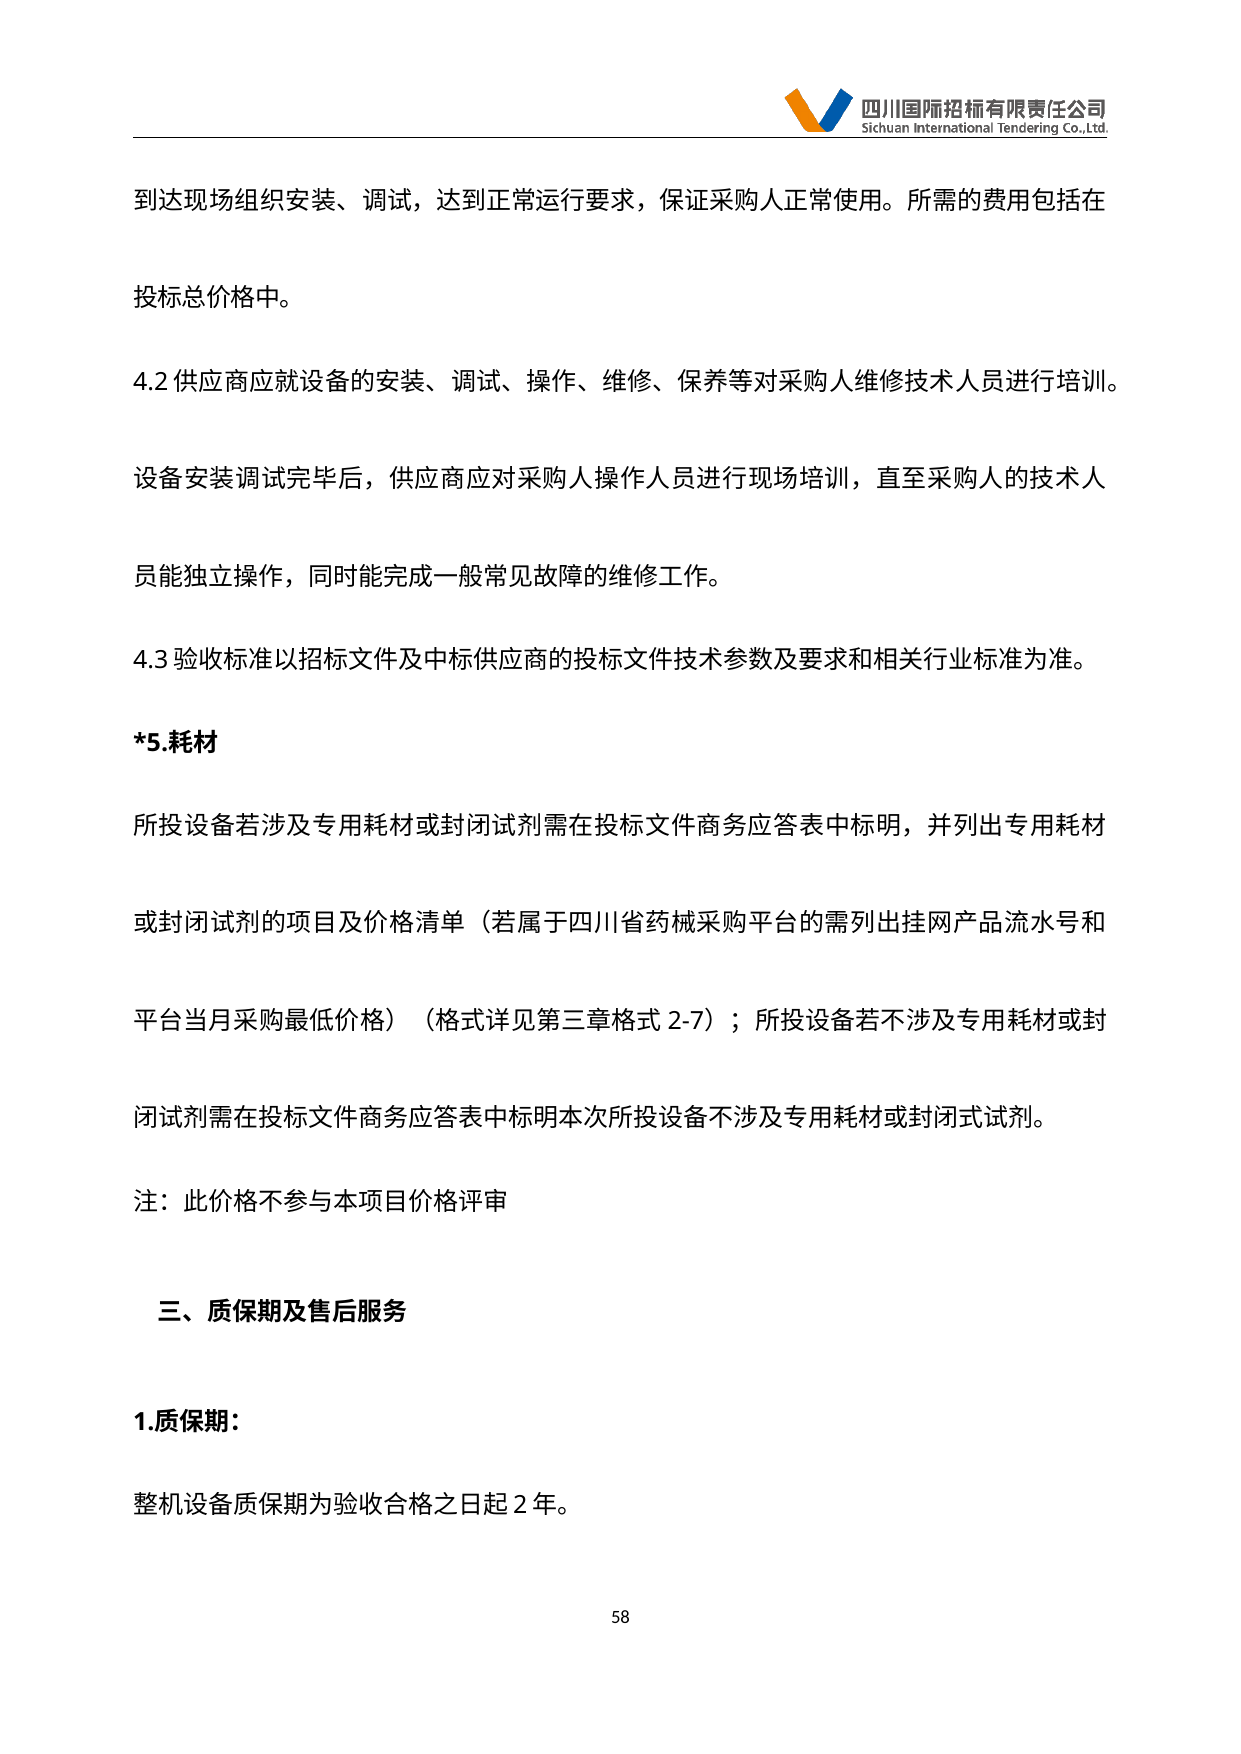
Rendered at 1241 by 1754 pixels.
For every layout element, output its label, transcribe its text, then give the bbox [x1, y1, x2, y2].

text 4.3验收标准以招标文件及中标供应商的投标文件技术参数及要求和相关行业标准为准。 [133, 625, 1107, 690]
text 所投设备若涉及专用耗材或封闭试剂需在投标文件商务应答表中标明，并列出专用耗材或封闭试剂的项目及价格清单（若属于四川省药械采购平台的需列出挂网产品流水号和平台当月采购最低价格）（格式详见第三章格式2-7）；所投设备若不涉及专用耗材或封闭试剂需在投标文件商务应答表中标明本次所投设备不涉及专用耗材或封闭式试剂。 [133, 791, 1107, 1148]
text 1.质保期： [133, 1387, 1107, 1452]
text 注：此价格不参与本项目价格评审 [133, 1167, 1107, 1232]
text *5.耗材 [133, 708, 1107, 773]
text 整机设备质保期为验收合格之日起2年。 [133, 1470, 1107, 1535]
text 4.2供应商应就设备的安装、调试、操作、维修、保养等对采购人维修技术人员进行培训。设备安装调试完毕后，供应商应对采购人操作人员进行现场培训，直至采购人的技术人员能独立操作，同时能完成一般常见故障的维修工作。 [133, 347, 1107, 607]
subtitle 三、质保期及售后服务 [133, 1277, 1107, 1342]
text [133, 166, 1107, 328]
picture [784, 88, 1108, 135]
